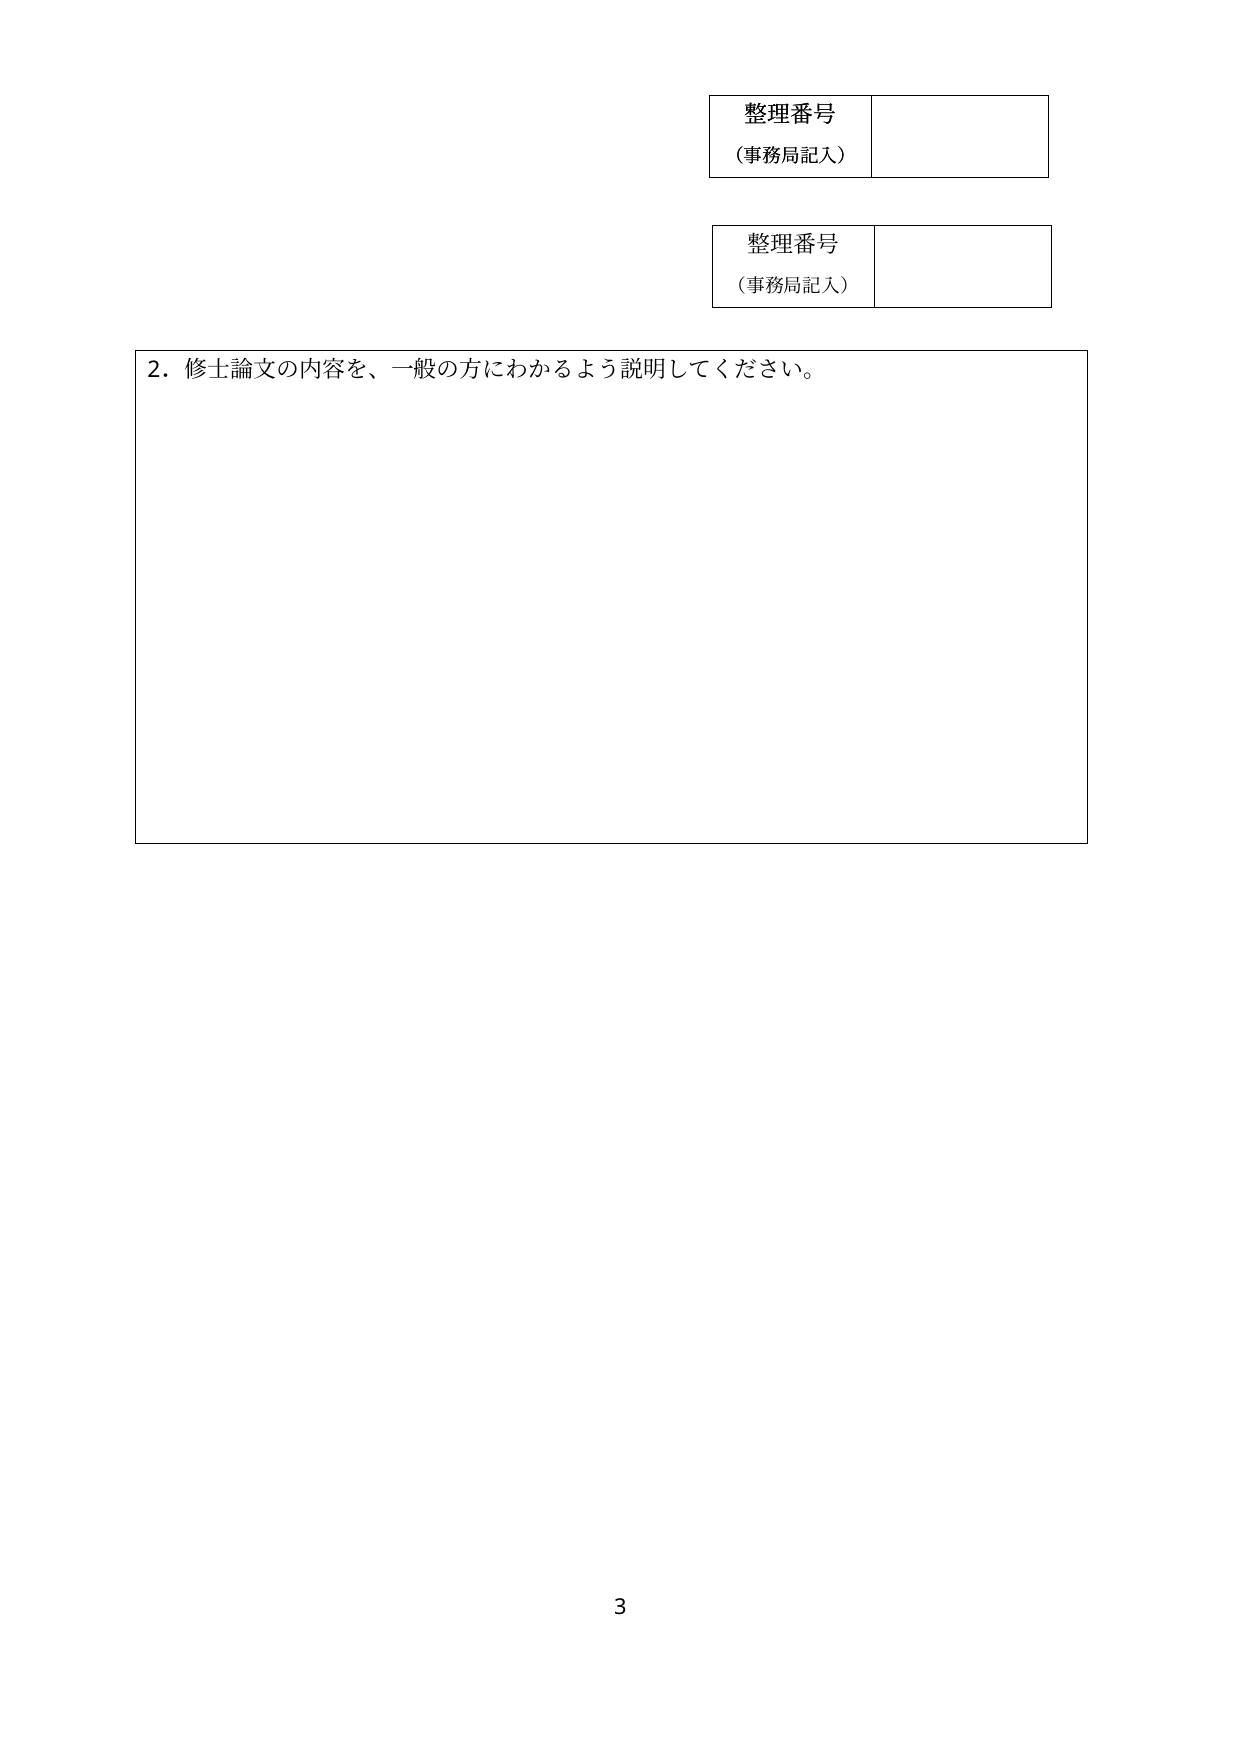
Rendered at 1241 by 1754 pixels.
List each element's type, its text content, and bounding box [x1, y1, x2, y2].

table_header 整理番号 （事務局記入） [713, 226, 874, 307]
table_header 整理番号 （事務局記入） [710, 96, 871, 177]
table_header 修士論文の内容を、一般の方にわかるよう説明してください。 [136, 351, 1087, 843]
table_header [872, 96, 1048, 177]
table_header [875, 226, 1051, 307]
